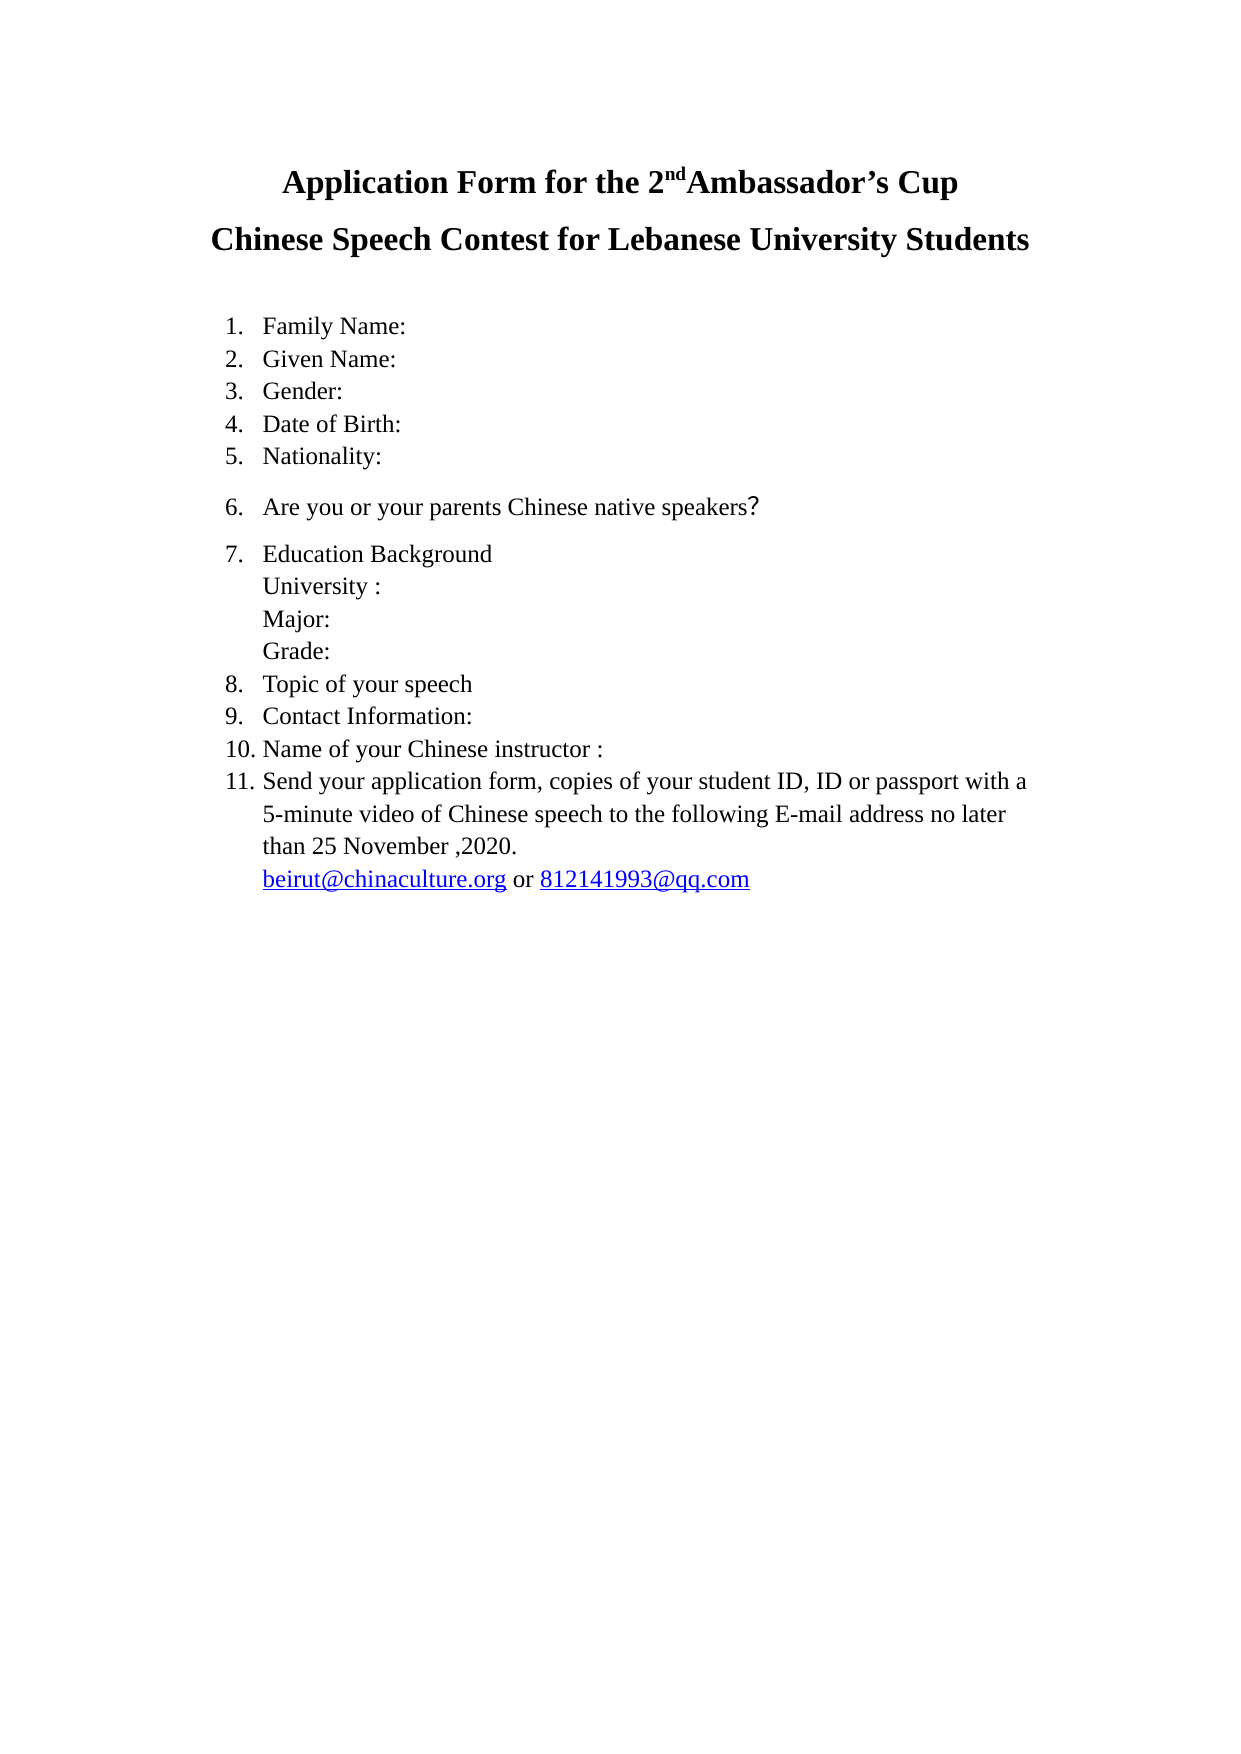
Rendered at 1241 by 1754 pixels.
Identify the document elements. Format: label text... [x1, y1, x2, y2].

list Topic of your speech [225, 667, 1053, 699]
list Nationality: [225, 439, 1053, 472]
list Education Background [225, 537, 1053, 569]
list Gender: [225, 374, 1053, 407]
text Chinese Speech Contest for Lebanese University Students [187, 219, 1053, 258]
list Date of Birth: [225, 407, 1053, 439]
list Given Name: [225, 342, 1053, 374]
list Family Name: [225, 309, 1053, 342]
list Are you or your parents Chinese native speakers？ [225, 472, 1053, 537]
text Grade: [187, 634, 1053, 667]
text University : [187, 569, 1053, 602]
text Major: [187, 602, 1053, 634]
list Name of your Chinese instructor : [225, 732, 1053, 764]
list Contact Information: [225, 699, 1053, 732]
text beirut@chinaculture.org or 812141993@qq.com [225, 862, 1053, 894]
text Application Form for the 2ndAmbassador’s Cup [187, 162, 1053, 200]
list Send your application form, copies of your student ID, ID or passport with a 5-minute video of Chinese speech to the following E-mail address no later than 25 November ,2020. [225, 764, 1053, 862]
